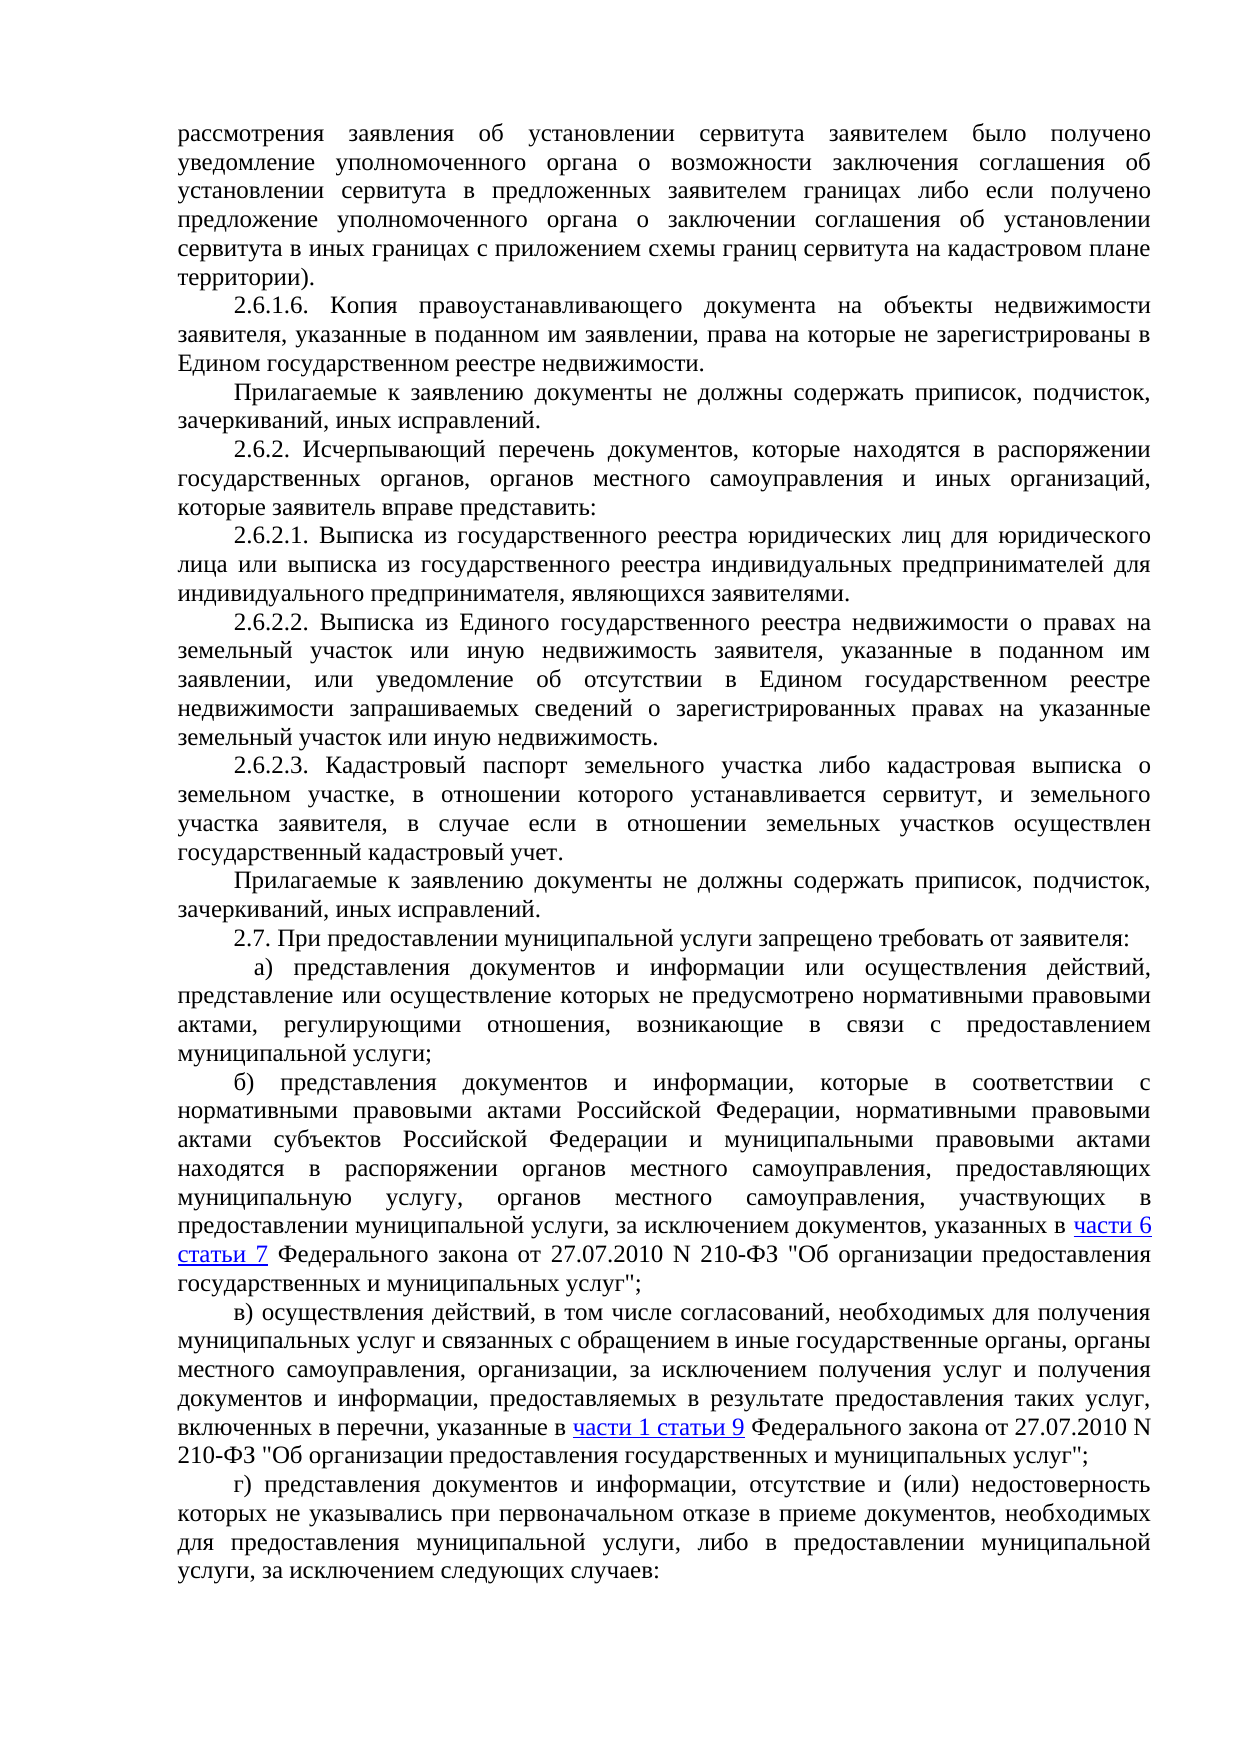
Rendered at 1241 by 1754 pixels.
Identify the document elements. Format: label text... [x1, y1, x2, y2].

text б) представления документов и информации, которые в соответствии с нормативными правовыми актами Российской Федерации, нормативными правовыми актами субъектов Российской Федерации и муниципальными правовыми актами находятся в распоряжении органов местного самоуправления, предоставляющих муниципальную услугу, органов местного самоуправления, участвующих в предоставлении муниципальной услуги, за исключением документов, указанных в части 6 статьи 7 Федерального закона от 27.07.2010 N 210-ФЗ "Об организации предоставления государственных и муниципальных услуг"; [177, 1067, 1152, 1297]
text 2.6.2.1. Выписка из государственного реестра юридических лиц для юридического лица или выписка из государственного реестра индивидуальных предпринимателей для индивидуального предпринимателя, являющихся заявителями. [177, 521, 1152, 607]
text 2.6.1.6. Копия правоустанавливающего документа на объекты недвижимости заявителя, указанные в поданном им заявлении, права на которые не зарегистрированы в Едином государственном реестре недвижимости. [177, 291, 1152, 377]
text а) представления документов и информации или осуществления действий, представление или осуществление которых не предусмотрено нормативными правовыми актами, регулирующими отношения, возникающие в связи с предоставлением муниципальной услуги; [177, 952, 1152, 1067]
text в) осуществления действий, в том числе согласований, необходимых для получения муниципальных услуг и связанных с обращением в иные государственные органы, органы местного самоуправления, организации, за исключением получения услуг и получения документов и информации, предоставляемых в результате предоставления таких услуг, включенных в перечни, указанные в части 1 статьи 9 Федерального закона от 27.07.2010 N 210-ФЗ "Об организации предоставления государственных и муниципальных услуг"; [177, 1297, 1152, 1469]
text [177, 118, 1152, 291]
text 2.7. При предоставлении муниципальной услуги запрещено требовать от заявителя: [177, 923, 1152, 952]
text 2.6.2.2. Выписка из Единого государственного реестра недвижимости о правах на земельный участок или иную недвижимость заявителя, указанные в поданном им заявлении, или уведомление об отсутствии в Едином государственном реестре недвижимости запрашиваемых сведений о зарегистрированных правах на указанные земельный участок или иную недвижимость. [177, 607, 1152, 751]
text 2.6.2. Исчерпывающий перечень документов, которые находятся в распоряжении государственных органов, органов местного самоуправления и иных организаций, которые заявитель вправе представить: [177, 434, 1152, 521]
text г) представления документов и информации, отсутствие и (или) недостоверность которых не указывались при первоначальном отказе в приеме документов, необходимых для предоставления муниципальной услуги, либо в предоставлении муниципальной услуги, за исключением следующих случаев: [177, 1469, 1152, 1584]
text Прилагаемые к заявлению документы не должны содержать приписок, подчисток, зачеркиваний, иных исправлений. [177, 377, 1152, 434]
text Прилагаемые к заявлению документы не должны содержать приписок, подчисток, зачеркиваний, иных исправлений. [177, 866, 1152, 923]
text 2.6.2.3. Кадастровый паспорт земельного участка либо кадастровая выписка о земельном участке, в отношении которого устанавливается сервитут, и земельного участка заявителя, в случае если в отношении земельных участков осуществлен государственный кадастровый учет. [177, 751, 1152, 866]
